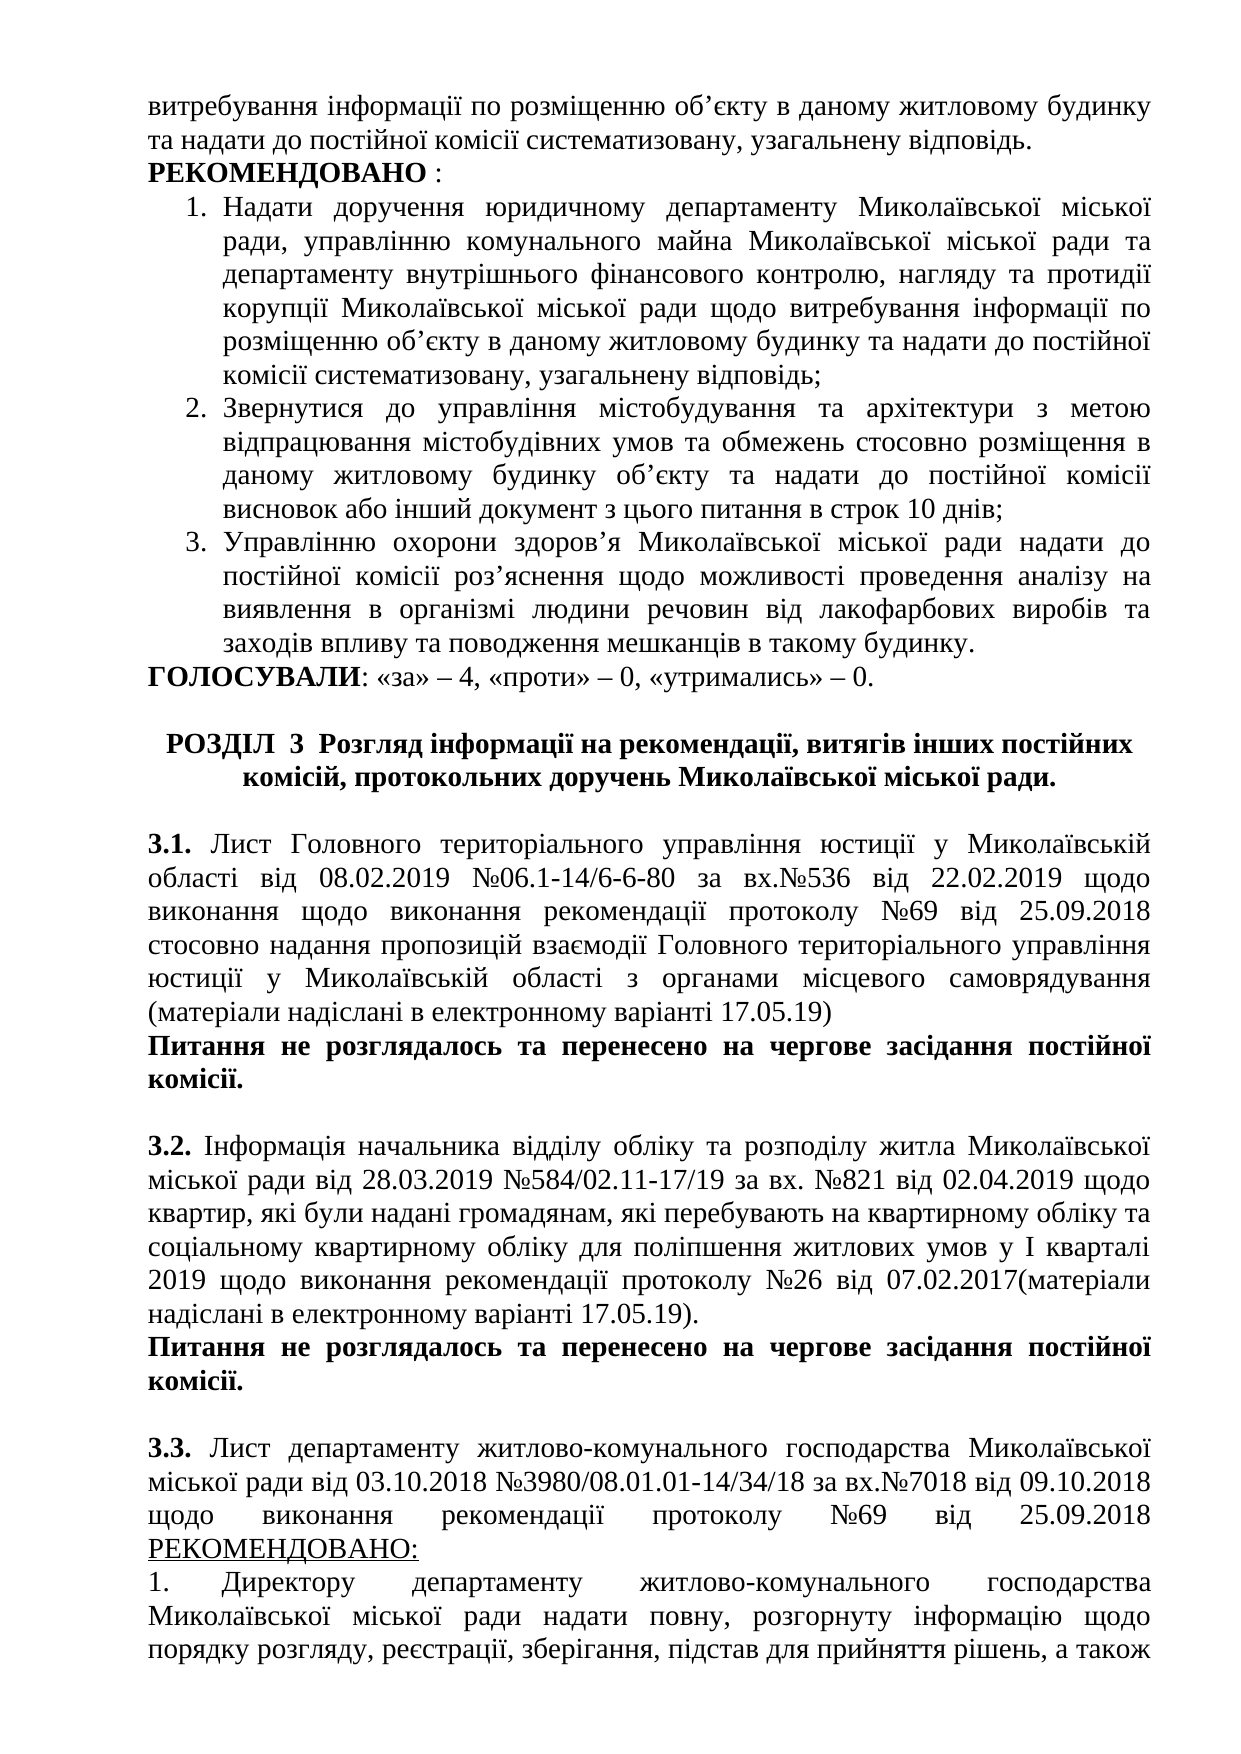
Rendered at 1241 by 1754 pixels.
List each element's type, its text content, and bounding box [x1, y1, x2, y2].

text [148, 88, 1152, 156]
list Надати доручення юридичному департаменту Миколаївської міської ради, управлінню комунального майна Миколаївської міської ради та департаменту внутрішнього фінансового контролю, нагляду та протидії корупції Миколаївської міської ради щодо витребування інформації по розміщенню об’єкту в даному житловому будинку та надати до постійної комісії систематизовану, узагальнену відповідь; [185, 189, 1152, 390]
text РЕКОМЕНДОВАНО : [148, 156, 1152, 189]
list Управлінню охорони здоров’я Миколаївської міської ради надати до постійної комісії роз’яснення щодо можливості проведення аналізу на виявлення в організмі людини речовин від лакофарбових виробів та заходів впливу та поводження мешканців в такому будинку. [185, 524, 1152, 659]
list Звернутися до управління містобудування та архітектури з метою відпрацювання містобудівних умов та обмежень стосовно розміщення в даному житловому будинку об’єкту та надати до постійної комісії висновок або інший документ з цього питання в строк 10 днів; [185, 390, 1152, 524]
text Питання не розглядалось та перенесено на чергове засідання постійної комісії. [148, 1329, 1152, 1397]
text 3.2. Інформація начальника відділу обліку та розподілу житла Миколаївської міської ради від 28.03.2019 №584/02.11-17/19 за вх. №821 від 02.04.2019 щодо квартир, які були надані громадянам, які перебувають на квартирному обліку та соціальному квартирному обліку для поліпшення житлових умов у І кварталі 2019 щодо виконання рекомендації протоколу №26 від 07.02.2017(матеріали надіслані в електронному варіанті 17.05.19). [148, 1128, 1152, 1329]
text ГОЛОСУВАЛИ: «за» – 4, «проти» – 0, «утримались» – 0. [148, 659, 1152, 692]
text 3.1. Лист Головного територіального управління юстиції у Миколаївській області від 08.02.2019 №06.1-14/6-6-80 за вх.№536 від 22.02.2019 щодо виконання щодо виконання рекомендації протоколу №69 від 25.09.2018 стосовно надання пропозицій взаємодії Головного територіального управління юстиції у Миколаївській області з органами місцевого самоврядування (матеріали надіслані в електронному варіанті 17.05.19) [148, 826, 1152, 1028]
text Питання не розглядалось та перенесено на чергове засідання постійної комісії. [148, 1028, 1152, 1095]
text 3.3. Лист департаменту житлово-комунального господарства Миколаївської міської ради від 03.10.2018 №3980/08.01.01-14/34/18 за вх.№7018 від 09.10.2018 щодо виконання рекомендації протоколу №69 від 25.09.2018 РЕКОМЕНДОВАНО: [148, 1430, 1152, 1564]
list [148, 1564, 1152, 1665]
text РОЗДІЛ 3 Розгляд інформації на рекомендації, витягів інших постійних комісій, протокольних доручень Миколаївської міської ради. [148, 726, 1152, 793]
